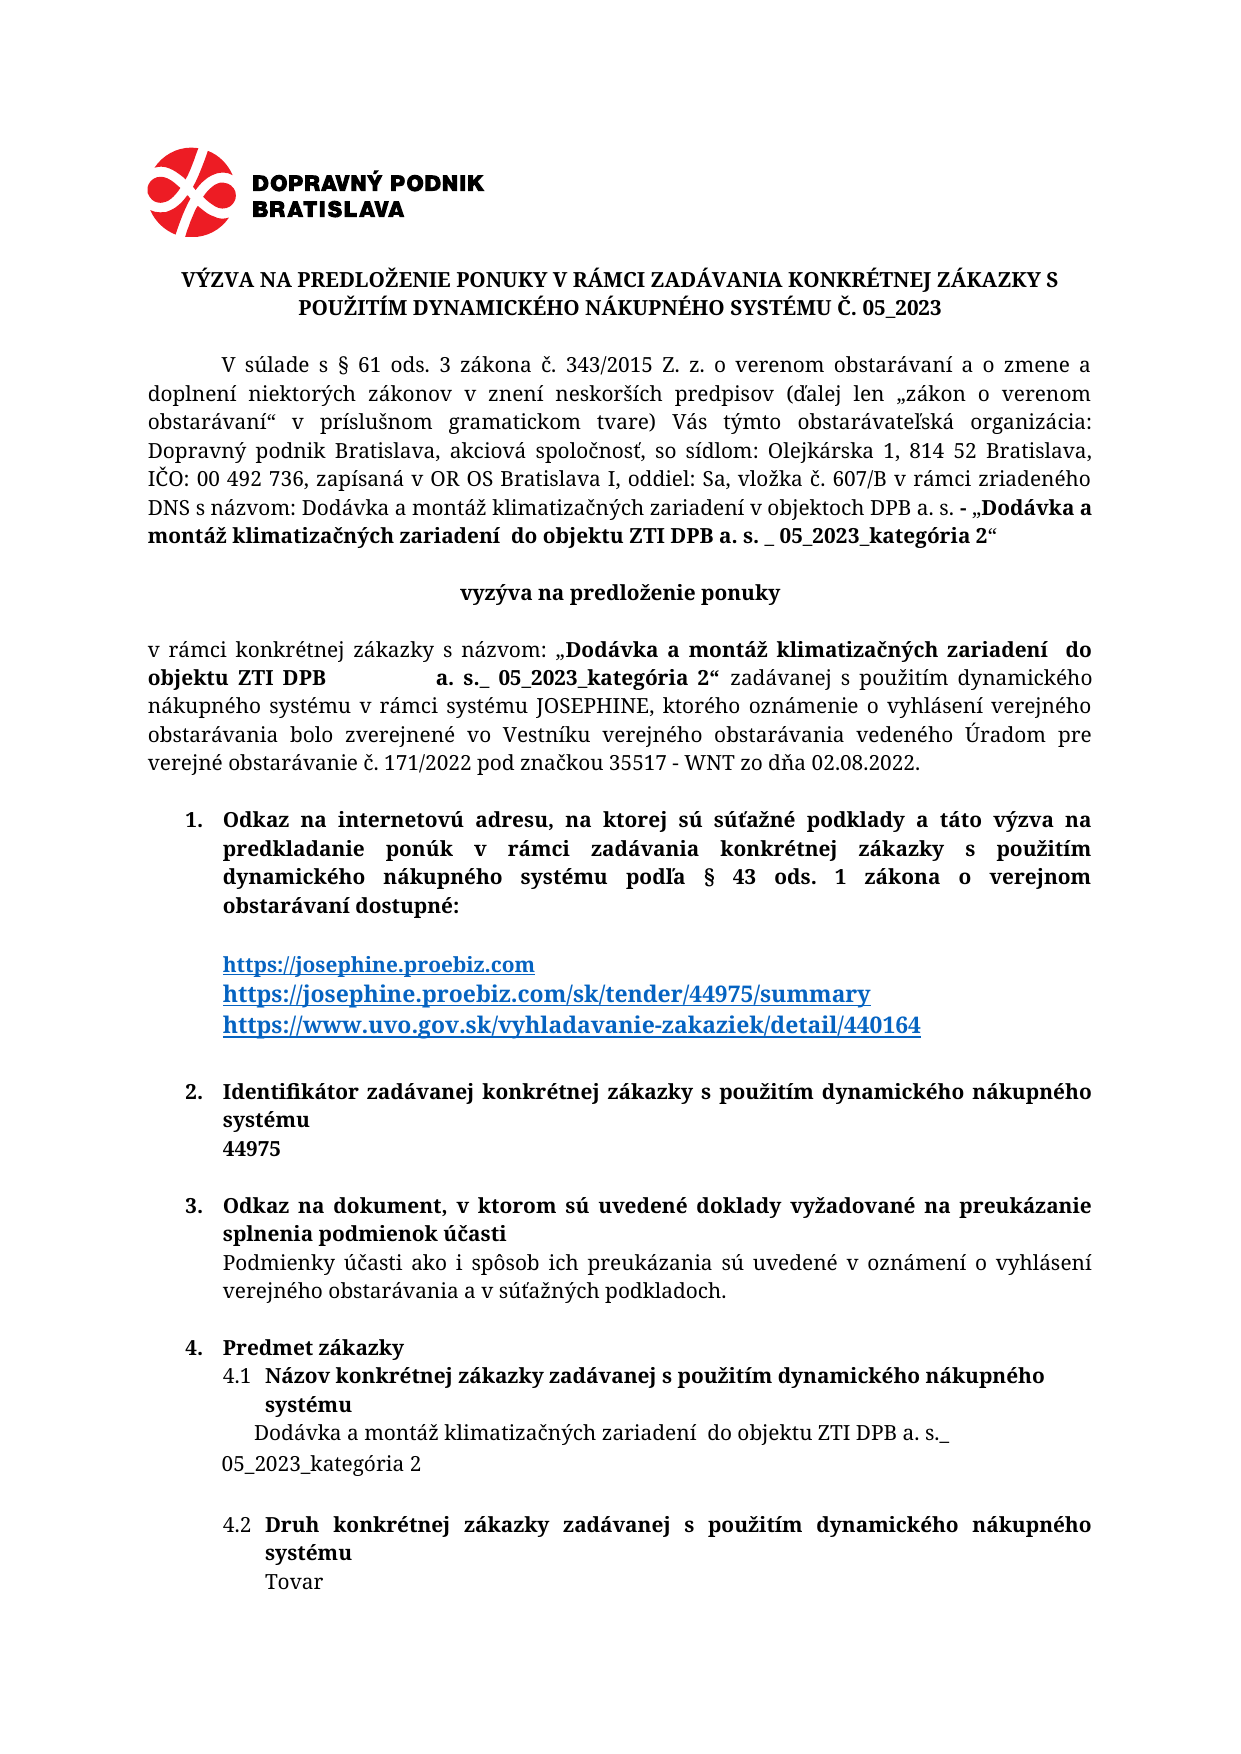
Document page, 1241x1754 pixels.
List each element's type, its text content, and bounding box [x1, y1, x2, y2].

text vyzýva na predloženie ponuky [148, 578, 1093, 606]
list https://www.uvo.gov.sk/vyhladavanie-zakaziek/detail/440164 [223, 1009, 1093, 1041]
list https://josephine.proebiz.com [223, 950, 1093, 978]
list Druh konkrétnej zákazky zadávanej s použitím dynamického nákupného systému [223, 1510, 1093, 1567]
list Predmet zákazky [185, 1333, 1093, 1361]
list 44975 [223, 1134, 1093, 1162]
text VÝZVA NA PREDLOŽENIE PONUKY V RÁMCI ZADÁVANIA KONKRÉTNEJ ZÁKAZKY S POUŽITÍM DYNAMICKÉHO NÁKUPNÉHO SYSTÉMU Č. 05_2023 [148, 265, 1093, 322]
text V súlade s § 61 ods. 3 zákona č. 343/2015 Z. z. o verenom obstarávaní a o zmene a doplnení niektorých zákonov v znení neskorších predpisov (ďalej len „zákon o verenom obstarávaní“ v príslušnom gramatickom tvare) Vás týmto obstarávateľská organizácia: Dopravný podnik Bratislava, akciová spoločnosť, so sídlom: Olejkárska 1, 814 52 Bratislava, IČO: 00 492 736, zapísaná v OR OS Bratislava I, oddiel: Sa, vložka č. 607/B v rámci zriadeného DNS s názvom: Dodávka a montáž klimatizačných zariadení v objektoch DPB a. s. - „Dodávka a montáž klimatizačných zariadení do objektu ZTI DPB a. s. _ 05_2023_kategória 2“ [148, 350, 1093, 549]
list Odkaz na internetovú adresu, na ktorej sú súťažné podklady a táto výzva na predkladanie ponúk v rámci zadávania konkrétnej zákazky s použitím dynamického nákupného systému podľa § 43 ods. 1 zákona o verejnom obstarávaní dostupné: [185, 805, 1093, 919]
list Odkaz na dokument, v ktorom sú uvedené doklady vyžadované na preukázanie splnenia podmienok účasti [185, 1191, 1093, 1248]
list Podmienky účasti ako i spôsob ich preukázania sú uvedené v oznámení o vyhlásení verejného obstarávania a v súťažných podkladoch. [223, 1248, 1093, 1304]
list Tovar [265, 1567, 1093, 1595]
text Dodávka a montáž klimatizačných zariadení do objektu ZTI DPB a. s._ 05_2023_kategória 2 [221, 1418, 1093, 1477]
text v rámci konkrétnej zákazky s názvom: „Dodávka a montáž klimatizačných zariadení do objektu ZTI DPB a. s._ 05_2023_kategória 2“ zadávanej s použitím dynamického nákupného systému v rámci systému JOSEPHINE, ktorého oznámenie o vyhlásení verejného obstarávania bolo zverejnené vo Vestníku verejného obstarávania vedeného Úradom pre verejné obstarávanie č. 171/2022 pod značkou 35517 - WNT zo dňa 02.08.2022. [148, 635, 1093, 777]
list https://josephine.proebiz.com/sk/tender/44975/summary [223, 978, 1093, 1009]
list Názov konkrétnej zákazky zadávanej s použitím dynamického nákupného systému [223, 1361, 1093, 1418]
list Identifikátor zadávanej konkrétnej zákazky s použitím dynamického nákupného systému [185, 1077, 1093, 1134]
